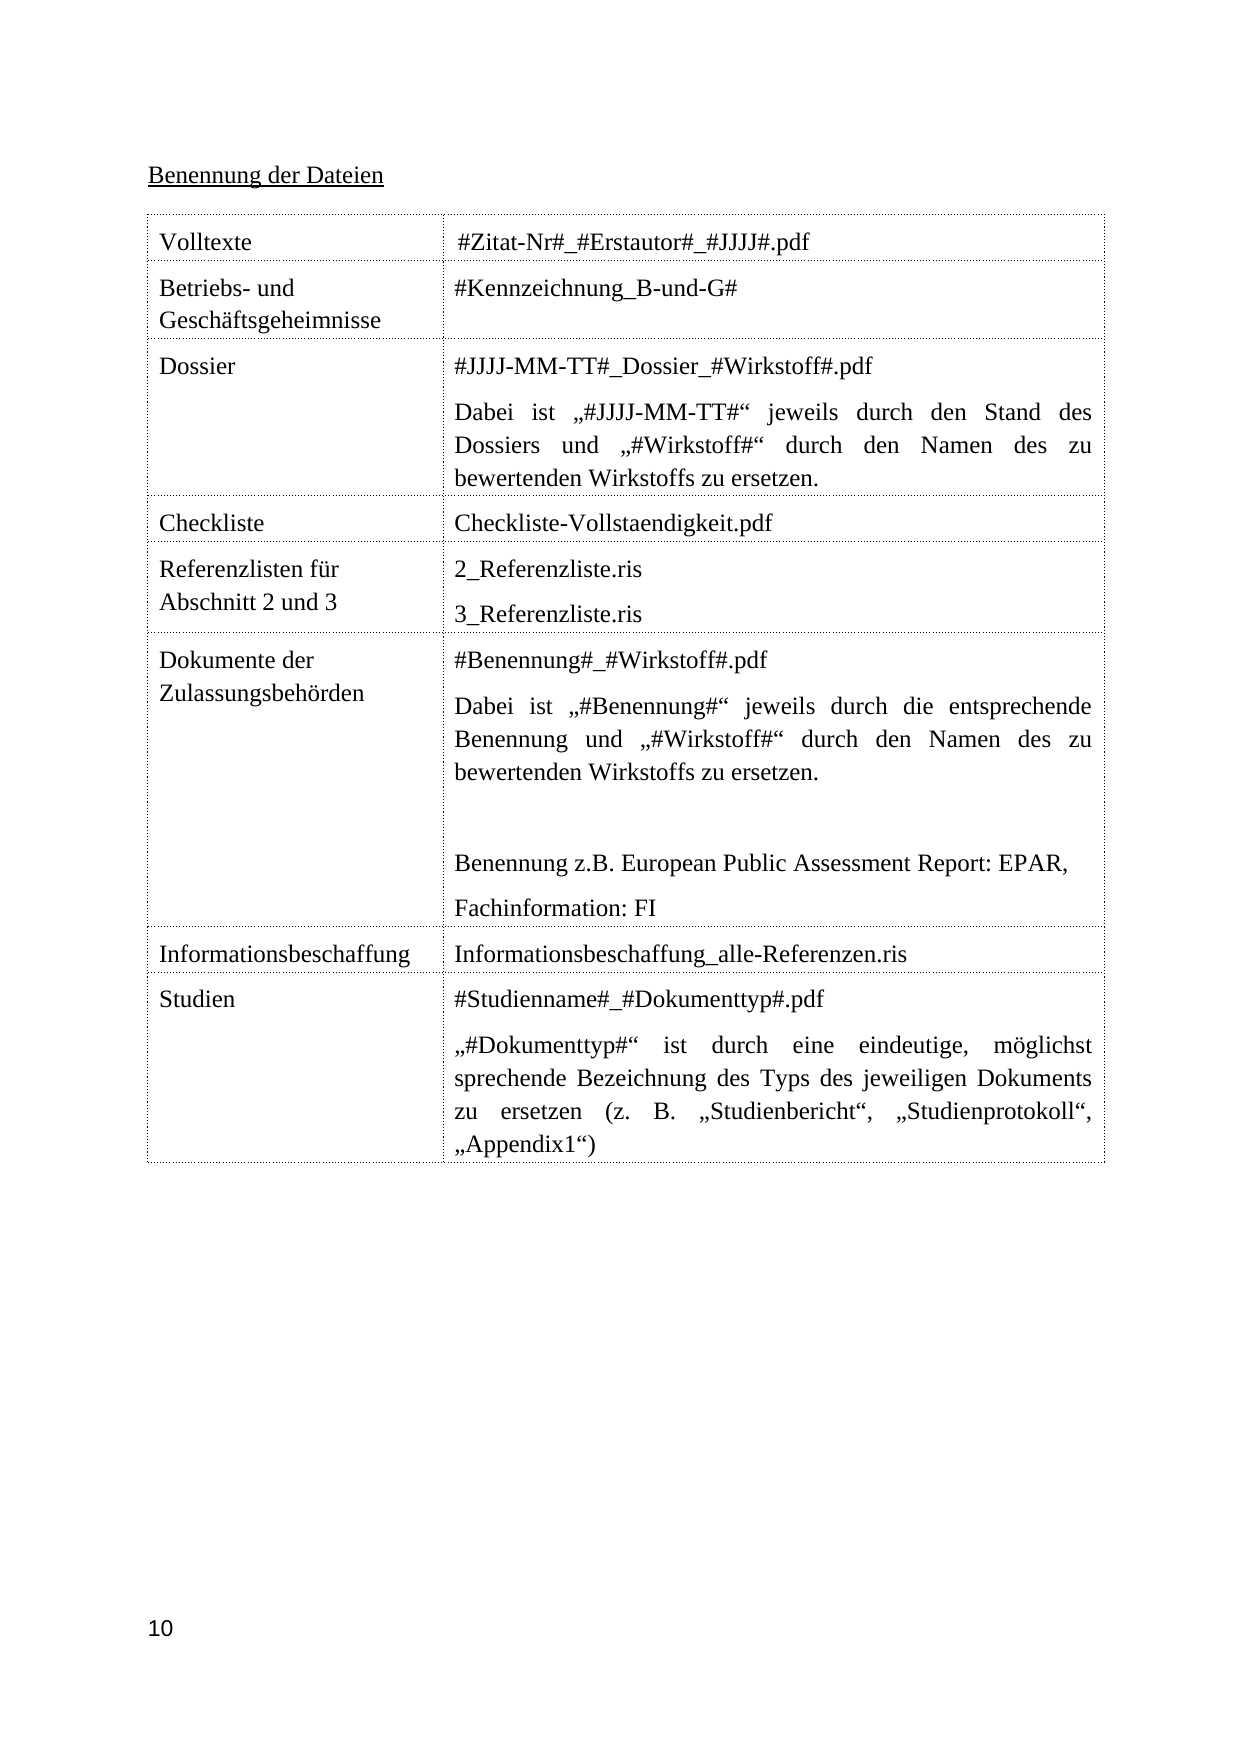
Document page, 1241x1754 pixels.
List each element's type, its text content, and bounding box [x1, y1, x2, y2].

table_header #Zitat-Nr#_#Erstautor#_#JJJJ#.pdf [443, 214, 1104, 259]
table_cell Informationsbeschaffung [148, 926, 443, 972]
table_cell #Studienname#_#Dokumenttyp#.pdf „#Dokumenttyp#“ ist durch eine eindeutige, möglichst sprechende Bezeichnung des Typs des jeweiligen Dokuments zu ersetzen (z. B. „Studienbericht“, „Studienprotokoll“, „Appendix1“) [443, 972, 1104, 1162]
table_cell Informationsbeschaffung_alle-Referenzen.ris [443, 926, 1104, 972]
table_cell 2_Referenzliste.ris 3_Referenzliste.ris [443, 541, 1104, 632]
table_cell Checkliste [148, 495, 443, 541]
table_cell #Kennzeichnung_B-und-G# [443, 260, 1104, 338]
table_cell Studien [148, 972, 443, 1162]
table_cell Checkliste-Vollstaendigkeit.pdf [443, 495, 1104, 541]
table_cell Dokumente der Zulassungsbehörden [148, 632, 443, 926]
table_cell #Benennung#_#Wirkstoff#.pdf Dabei ist „#Benennung#“ jeweils durch die entsprechende Benennung und „#Wirkstoff#“ durch den Namen des zu bewertenden Wirkstoffs zu ersetzen. Benennung z.B. European Public Assessment Report: EPAR, Fachinformation: FI [443, 632, 1104, 926]
table_cell Referenzlisten für Abschnitt 2 und 3 [148, 541, 443, 632]
text Benennung der Dateien [148, 160, 1093, 189]
table_cell Betriebs- und Geschäftsgeheimnisse [148, 260, 443, 338]
table_cell Dossier [148, 338, 443, 495]
table_header Volltexte [148, 214, 443, 259]
table_cell #JJJJ-MM-TT#_Dossier_#Wirkstoff#.pdf Dabei ist „#JJJJ-MM-TT#“ jeweils durch den Stand des Dossiers und „#Wirkstoff#“ durch den Namen des zu bewertenden Wirkstoffs zu ersetzen. [443, 338, 1104, 495]
